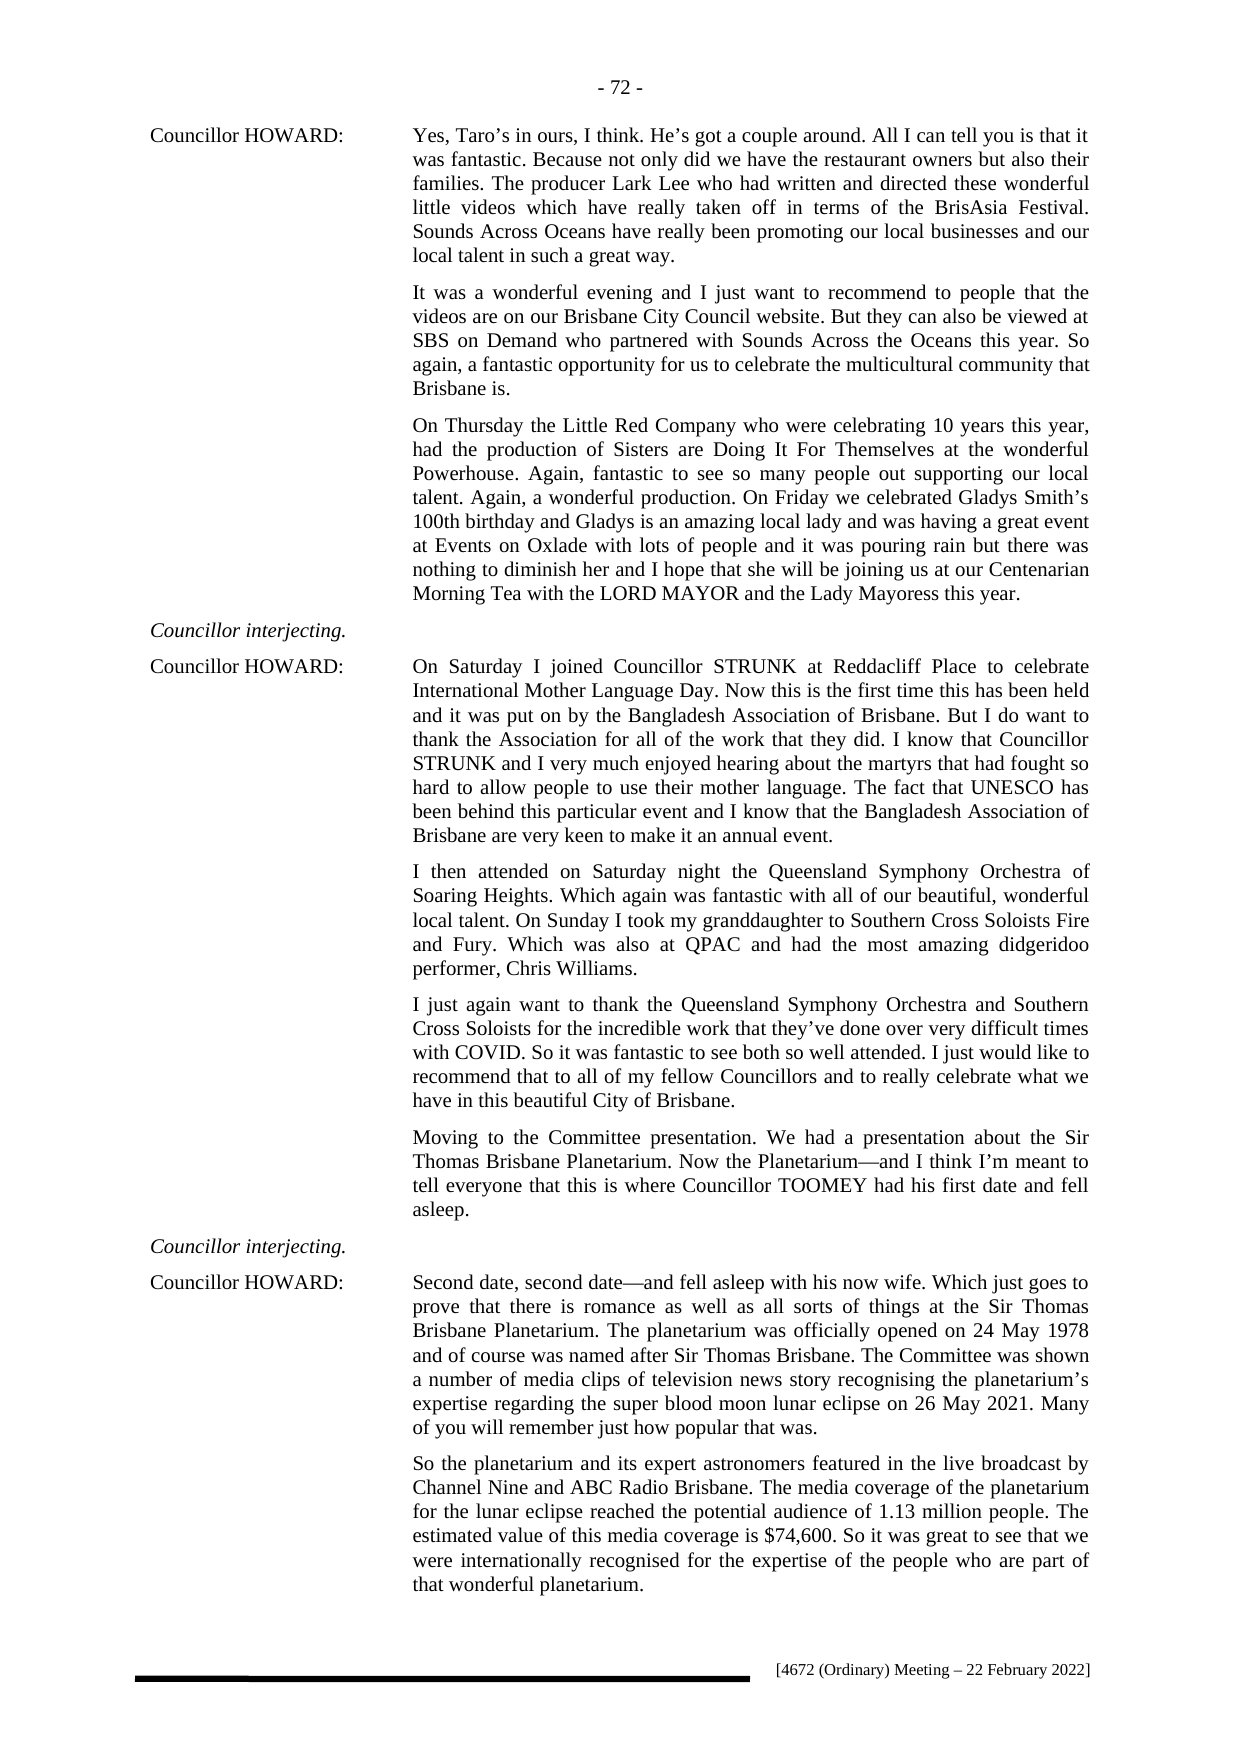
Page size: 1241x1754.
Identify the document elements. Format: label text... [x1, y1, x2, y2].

text Councillor interjecting. [150, 1234, 1090, 1258]
text Councillor interjecting. [150, 618, 1090, 642]
text I just again want to thank the Queensland Symphony Orchestra and Southern Cross Soloists for the incredible work that they’ve done over very difficult times with COVID. So it was fantastic to see both so well attended. I just would like to recommend that to all of my fellow Councillors and to really celebrate what we have in this beautiful City of Brisbane. [150, 992, 1090, 1112]
text So the planetarium and its expert astronomers featured in the live broadcast by Channel Nine and ABC Radio Brisbane. The media coverage of the planetarium for the lunar eclipse reached the potential audience of 1.13 million people. The estimated value of this media coverage is $74,600. So it was great to see that we were internationally recognised for the expertise of the people who are part of that wonderful planetarium. [150, 1451, 1090, 1596]
text Councillor HOWARD: Yes, Taro’s in ours, I think. He’s got a couple around. All I can tell you is that it was fantastic. Because not only did we have the restaurant owners but also their families. The producer Lark Lee who had written and directed these wonderful little videos which have really taken off in terms of the BrisAsia Festival. Sounds Across Oceans have really been promoting our local businesses and our local talent in such a great way. [150, 123, 1090, 267]
text Moving to the Committee presentation. We had a presentation about the Sir Thomas Brisbane Planetarium. Now the Planetarium—and I think I’m meant to tell everyone that this is where Councillor TOOMEY had his first date and fell asleep. [150, 1125, 1090, 1221]
text Councillor HOWARD: Second date, second date—and fell asleep with his now wife. Which just goes to prove that there is romance as well as all sorts of things at the Sir Thomas Brisbane Planetarium. The planetarium was officially opened on 24 May 1978 and of course was named after Sir Thomas Brisbane. The Committee was shown a number of media clips of television news story recognising the planetarium’s expertise regarding the super blood moon lunar eclipse on 26 May 2021. Many of you will remember just how popular that was. [150, 1270, 1090, 1439]
text Councillor HOWARD: On Saturday I joined Councillor STRUNK at Reddacliff Place to celebrate International Mother Language Day. Now this is the first time this has been held and it was put on by the Bangladesh Association of Brisbane. But I do want to thank the Association for all of the work that they did. I know that Councillor STRUNK and I very much enjoyed hearing about the martyrs that had fought so hard to allow people to use their mother language. The fact that UNESCO has been behind this particular event and I know that the Bangladesh Association of Brisbane are very keen to make it an annual event. [150, 654, 1090, 847]
text It was a wonderful evening and I just want to recommend to people that the videos are on our Brisbane City Council website. But they can also be viewed at SBS on Demand who partnered with Sounds Across the Oceans this year. So again, a fantastic opportunity for us to celebrate the multicultural community that Brisbane is. [150, 280, 1090, 400]
text On Thursday the Little Red Company who were celebrating 10 years this year, had the production of Sisters are Doing It For Themselves at the wonderful Powerhouse. Again, fantastic to see so many people out supporting our local talent. Again, a wonderful production. On Friday we celebrated Gladys Smith’s 100th birthday and Gladys is an amazing local lady and was having a great event at Events on Oxlade with lots of people and it was pouring rain but there was nothing to diminish her and I hope that she will be joining us at our Centenarian Morning Tea with the LORD MAYOR and the Lady Mayoress this year. [150, 413, 1090, 605]
text I then attended on Saturday night the Queensland Symphony Orchestra of Soaring Heights. Which again was fantastic with all of our beautiful, wonderful local talent. On Sunday I took my granddaughter to Southern Cross Soloists Fire and Fury. Which was also at QPAC and had the most amazing didgeridoo performer, Chris Williams. [150, 859, 1090, 980]
